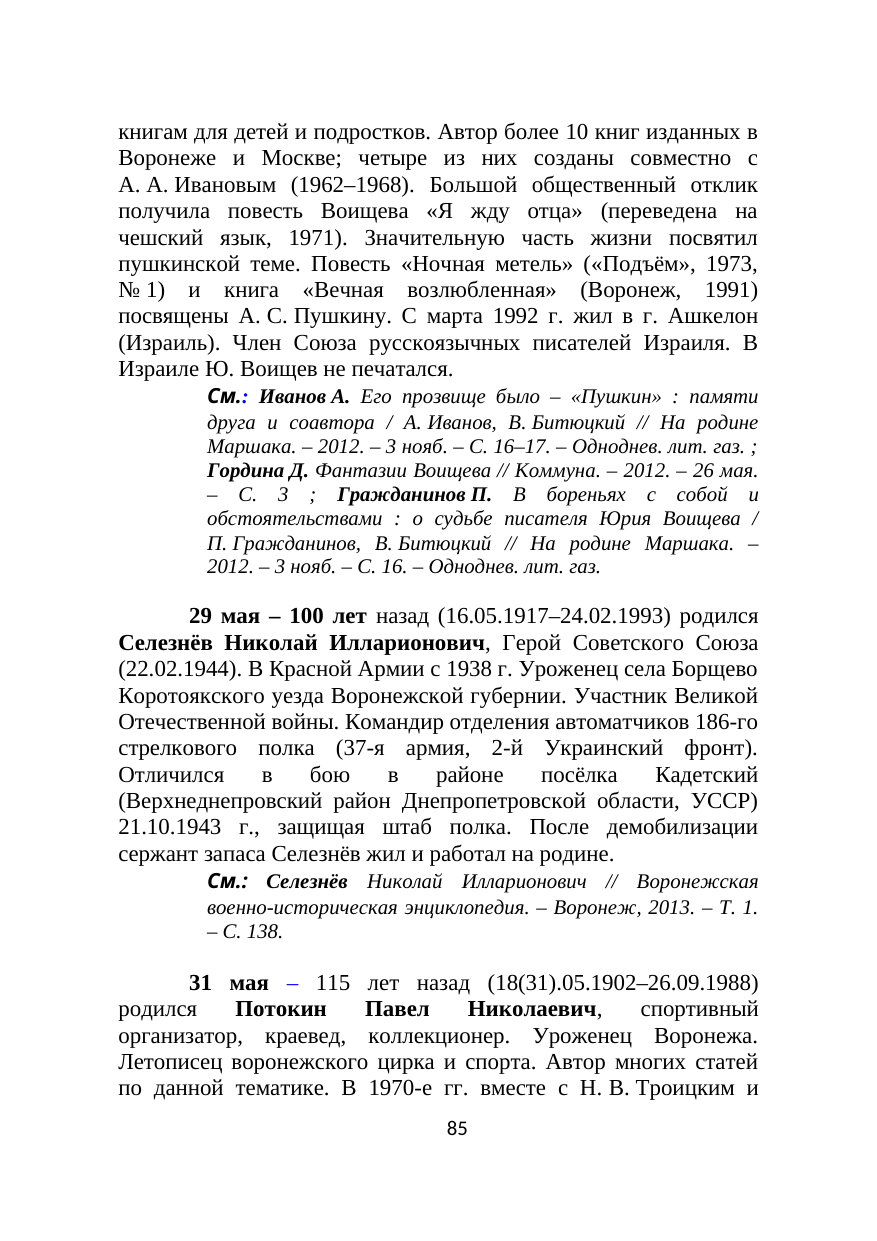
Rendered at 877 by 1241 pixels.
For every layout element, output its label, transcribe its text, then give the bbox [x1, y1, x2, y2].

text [118, 118, 759, 382]
text См.: Иванов А. Его прозвище было – «Пушкин» : памяти друга и соавтора / А. Иванов, В. Битюцкий // На родине Маршака. – 2012. – 3 нояб. – С. 16–17. – Одноднев. лит. газ. ; Гордина Д. Фантазии Воищева // Коммуна. – 2012. – 26 мая. – С. 3 ; Гражданинов П. В бореньях с собой и обстоятельствами : о судьбе писателя Юрия Воищева / П. Гражданинов, В. Битюцкий // На родине Маршака. – 2012. – 3 нояб. – С. 16. – Одноднев. лит. газ. [207, 382, 759, 578]
text См.: Селезнёв Николай Илларионович // Воронежская военно-историческая энциклопедия. – Воронеж, 2013. – Т. 1. – С. 138. [207, 866, 759, 943]
text 29 мая – 100 лет назад (16.05.1917–24.02.1993) родился Селезнёв Николай Илларионович, Герой Советского Союза (22.02.1944). В Красной Армии с 1938 г. Уроженец села Борщево Коротоякского уезда Воронежской губернии. Участник Великой Отечественной войны. Командир отделения автоматчиков 186-го стрелкового полка (37-я армия, 2-й Украинский фронт). Отличился в бою в районе посёлка Кадетский (Верхнеднепровский район Днепропетровской области, УССР) 21.10.1943 г., защищая штаб полка. После демобилизации сержант запаса Селезнёв жил и работал на родине. [118, 603, 759, 866]
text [118, 969, 759, 1101]
